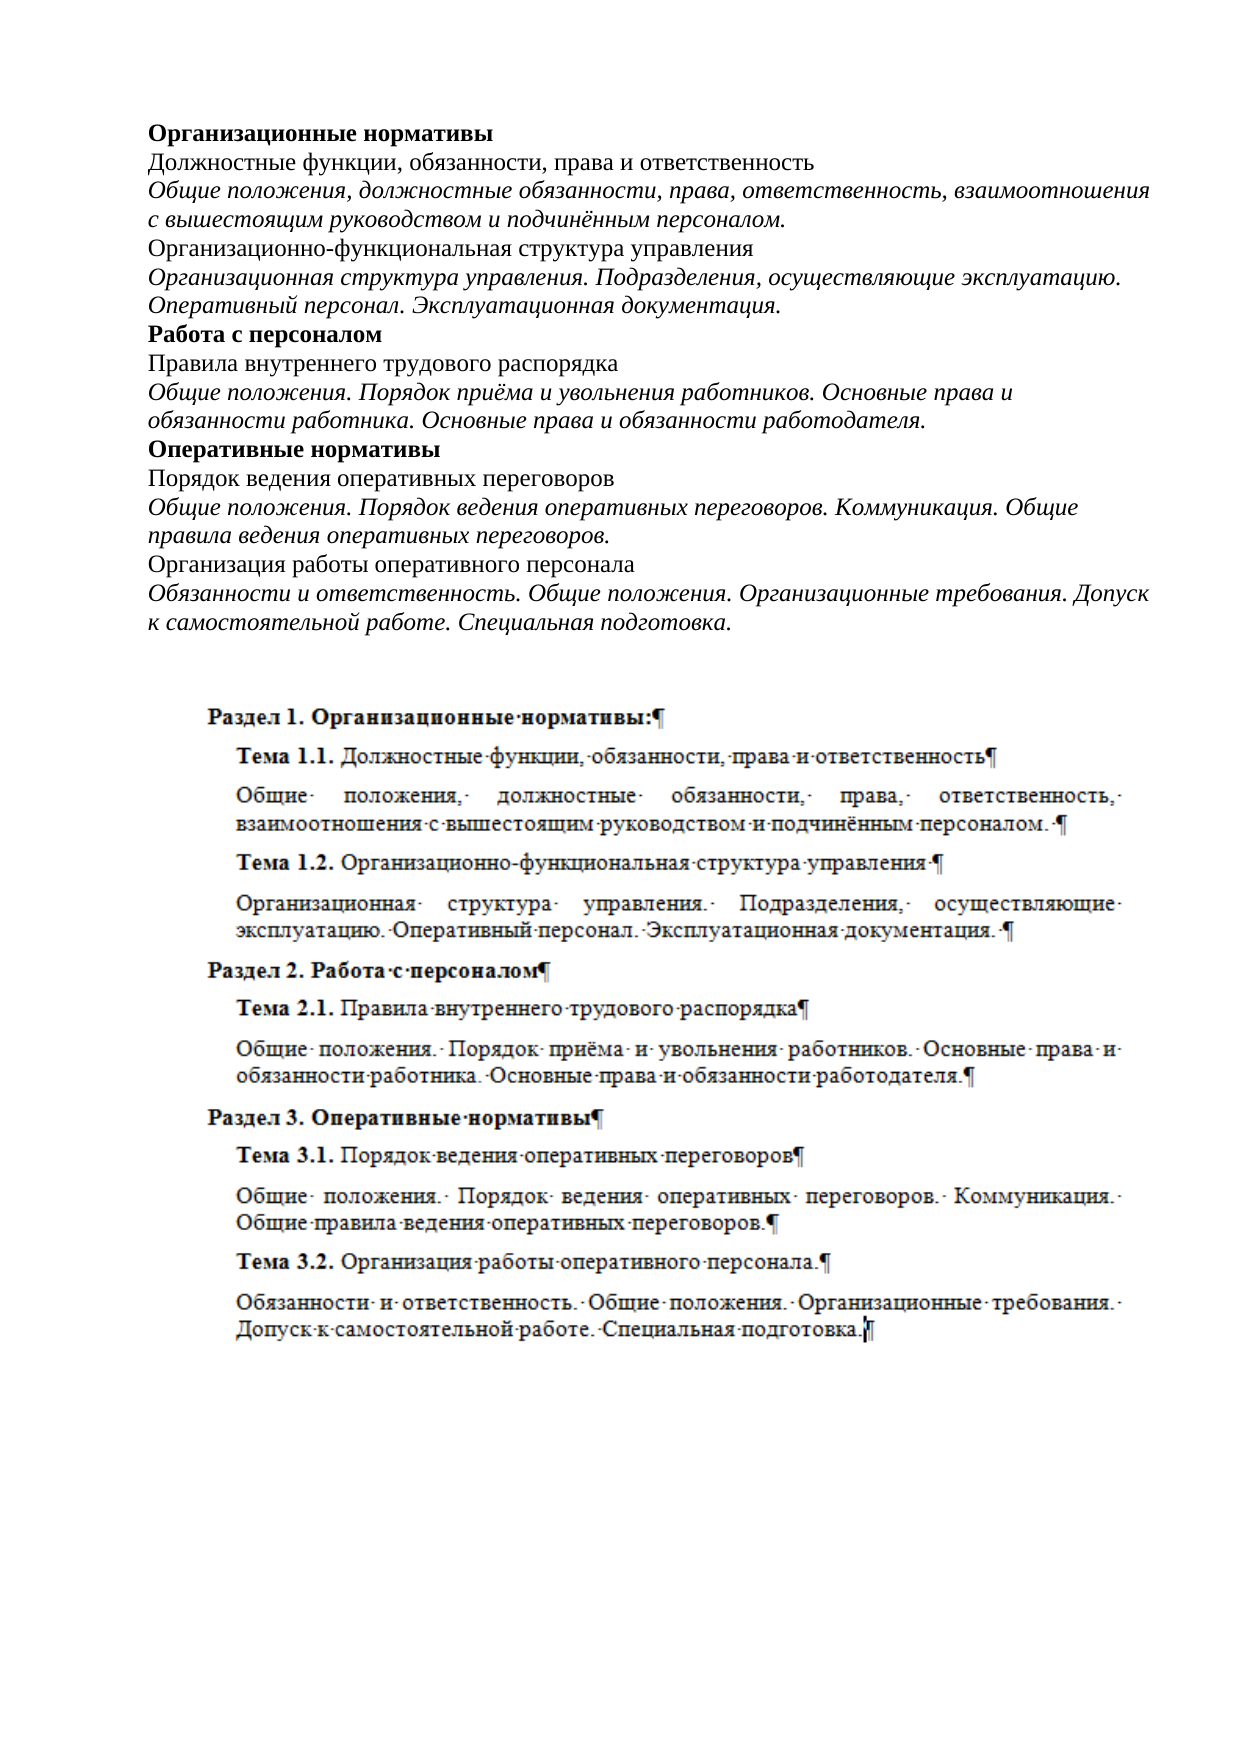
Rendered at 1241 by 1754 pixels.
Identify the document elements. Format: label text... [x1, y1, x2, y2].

text Организационная структура управления. Подразделения, осуществляющие эксплуатацию. Оперативный персонал. Эксплуатационная документация. [148, 262, 1152, 319]
text Общие положения. Порядок приёма и увольнения работников. Основные права и обязанности работника. Основные права и обязанности работодателя. [148, 377, 1152, 434]
text Организационно-функциональная структура управления [148, 233, 1152, 262]
text Общие положения, должностные обязанности, права, ответственность, взаимоотношения с вышестоящим руководством и подчинённым персоналом. [148, 176, 1152, 233]
text Работа с персоналом [148, 319, 1152, 348]
text Оперативные нормативы [148, 434, 1152, 463]
picture [147, 676, 1143, 1385]
text Должностные функции, обязанности, права и ответственность [148, 147, 1152, 176]
text Порядок ведения оперативных переговоров [148, 463, 1152, 492]
text Общие положения. Порядок ведения оперативных переговоров. Коммуникация. Общие правила ведения оперативных переговоров. [148, 492, 1152, 549]
text Организационные нормативы [148, 118, 1152, 147]
text Организация работы оперативного персонала [148, 549, 1152, 578]
text Правила внутреннего трудового распорядка [148, 348, 1152, 377]
text Обязанности и ответственность. Общие положения. Организационные требования. Допуск к самостоятельной работе. Специальная подготовка. [148, 578, 1152, 636]
